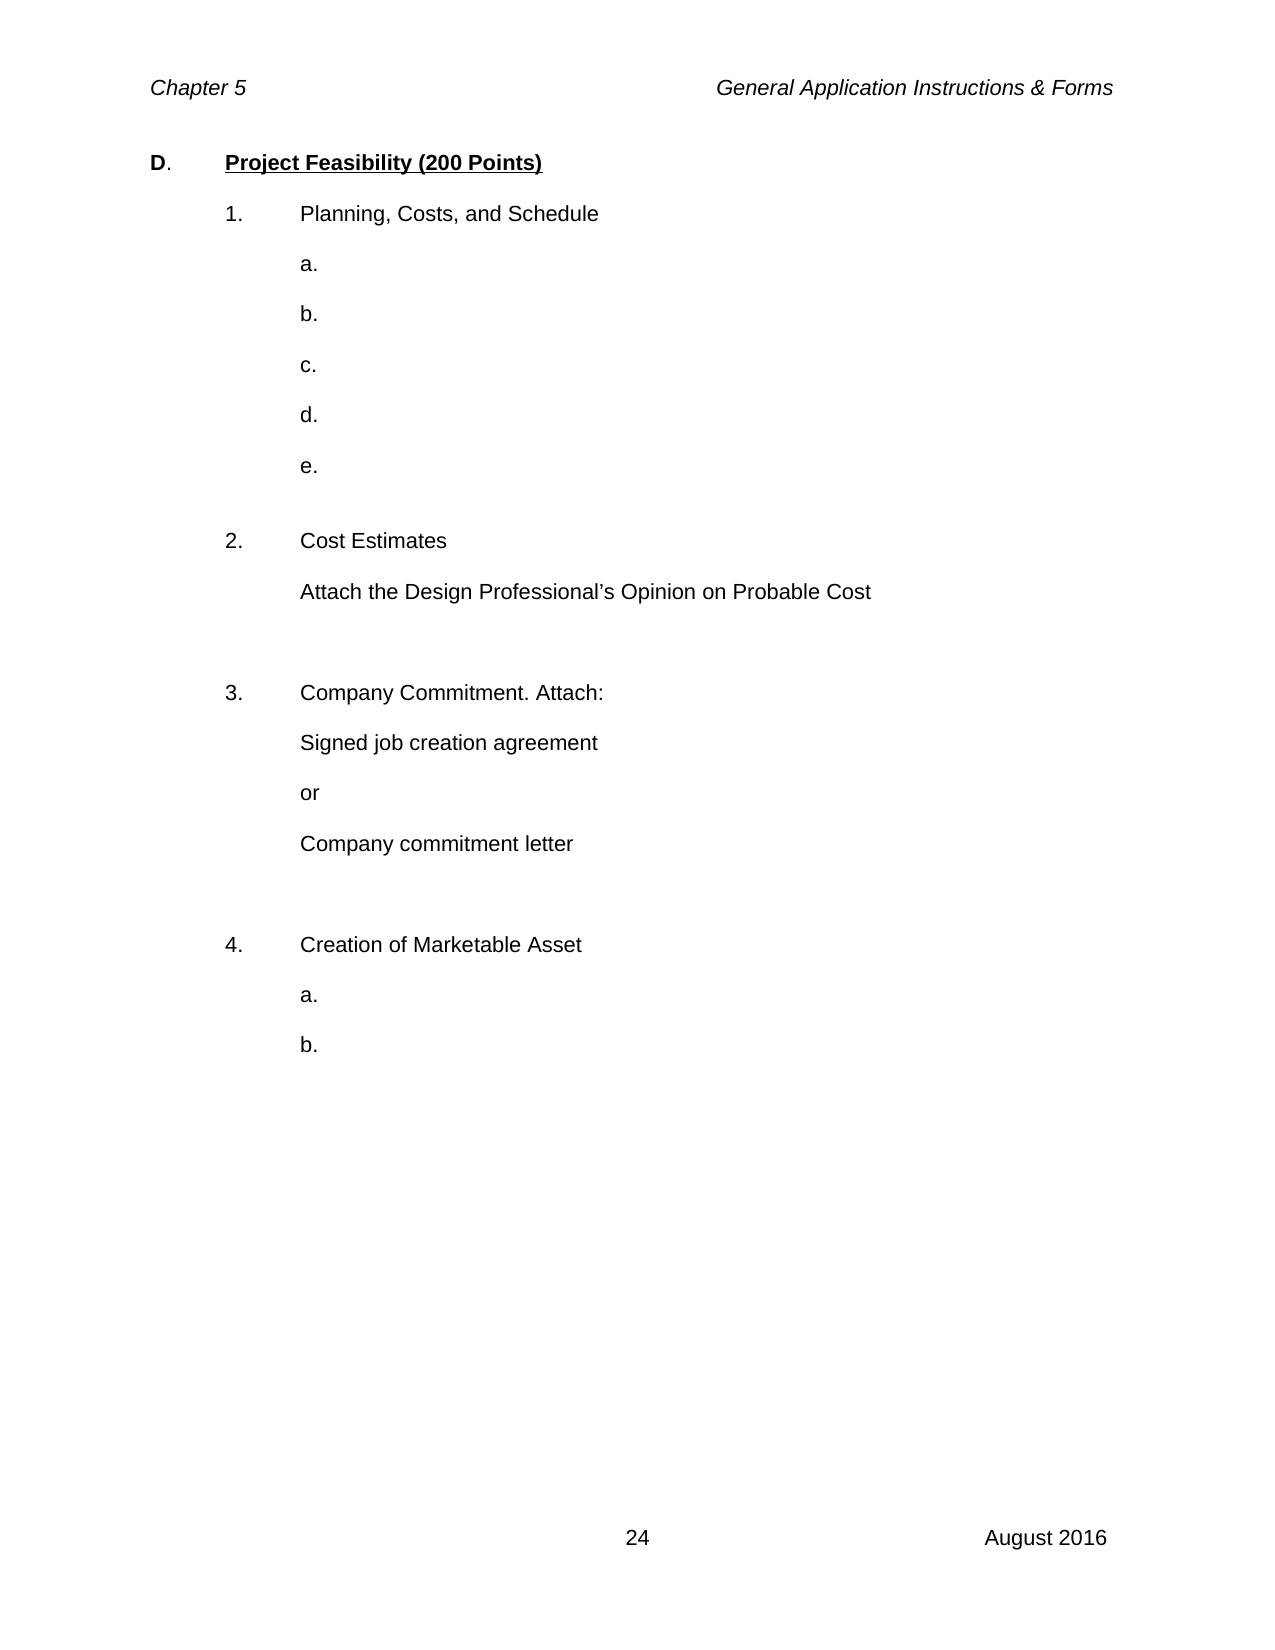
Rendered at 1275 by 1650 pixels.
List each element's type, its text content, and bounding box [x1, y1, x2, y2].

text c. [150, 352, 1125, 377]
text Signed job creation agreement [225, 730, 1125, 755]
text a. [150, 251, 1125, 276]
text b. [150, 1032, 1125, 1057]
text 4. Creation of Marketable Asset [150, 931, 1125, 957]
list Company Commitment. Attach: [225, 679, 1125, 704]
text d. [150, 402, 1125, 427]
text a. [150, 982, 1125, 1007]
text 1. Planning, Costs, and Schedule [150, 200, 1125, 226]
text Attach the Design Professional’s Opinion on Probable Cost [150, 578, 1125, 604]
text e. [150, 452, 1125, 478]
text b. [150, 301, 1125, 326]
text Company commitment letter [300, 831, 1125, 856]
text 2. Cost Estimates [150, 528, 1125, 553]
text D. Project Feasibility (200 Points) [150, 150, 1125, 175]
text or [300, 780, 1125, 805]
